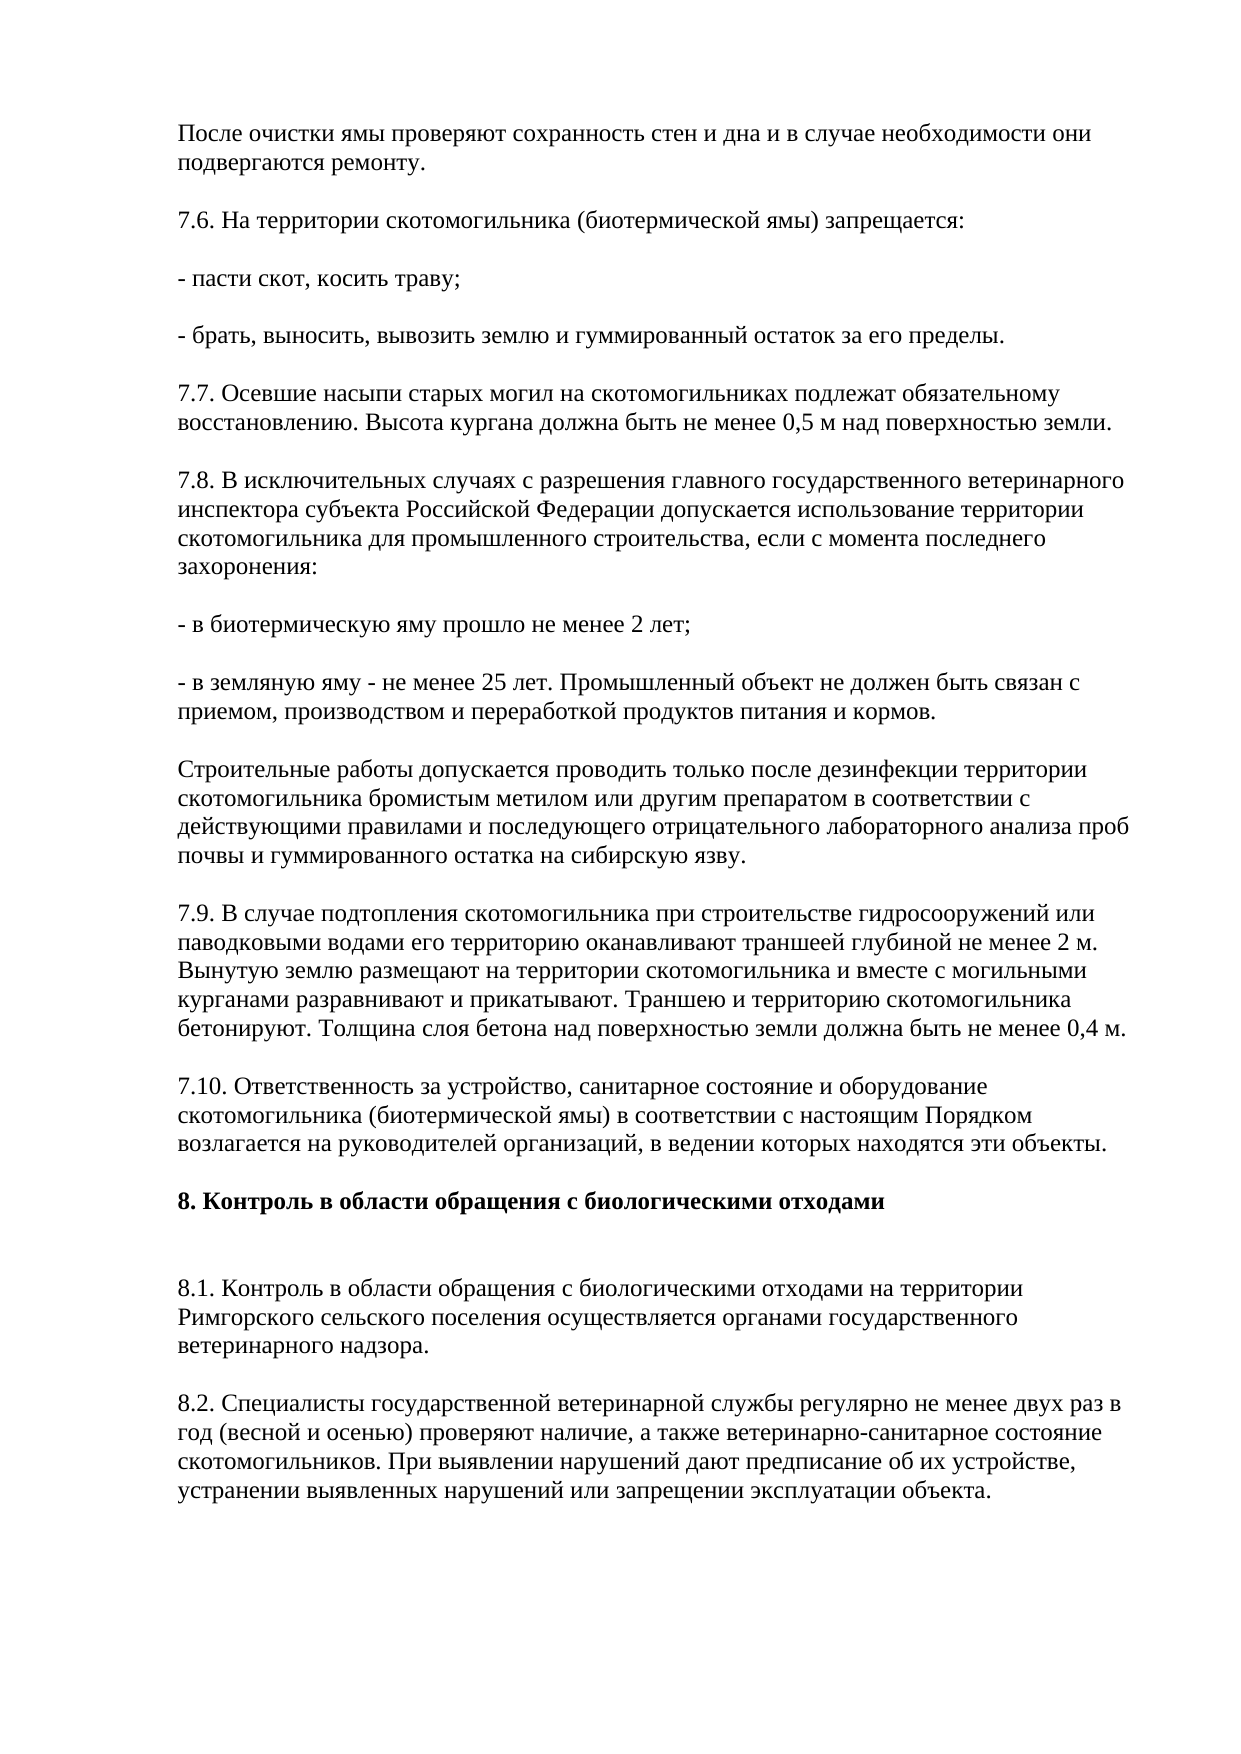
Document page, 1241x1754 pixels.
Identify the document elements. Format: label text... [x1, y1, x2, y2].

text 8.2. Специалисты государственной ветеринарной службы регулярно не менее двух раз в год (весной и осенью) проверяют наличие, а также ветеринарно-санитарное состояние скотомогильников. При выявлении нарушений дают предписание об их устройстве, устранении выявленных нарушений или запрещении эксплуатации объекта. [177, 1388, 1152, 1503]
text - в земляную яму - не менее 25 лет. Промышленный объект не должен быть связан с приемом, производством и переработкой продуктов питания и кормов. [177, 667, 1152, 725]
text 8. Контроль в области обращения с биологическими отходами [177, 1186, 1152, 1215]
text 7.7. Осевшие насыпи старых могил на скотомогильниках подлежат обязательному восстановлению. Высота кургана должна быть не менее 0,5 м над поверхностью земли. [177, 378, 1152, 436]
text - брать, выносить, вывозить землю и гуммированный остаток за его пределы. [177, 321, 1152, 349]
text - в биотермическую яму прошло не менее 2 лет; [177, 609, 1152, 638]
text 7.9. В случае подтопления скотомогильника при строительстве гидросооружений или паводковыми водами его территорию оканавливают траншеей глубиной не менее 2 м. Вынутую землю размещают на территории скотомогильника и вместе с могильными курганами разравнивают и прикатывают. Траншею и территорию скотомогильника бетонируют. Толщина слоя бетона над поверхностью земли должна быть не менее 0,4 м. [177, 898, 1152, 1042]
text После очистки ямы проверяют сохранность стен и дна и в случае необходимости они подвергаются ремонту. [177, 118, 1152, 176]
text - пасти скот, косить траву; [177, 263, 1152, 291]
text 8.1. Контроль в области обращения с биологическими отходами на территории Римгорского сельского поселения осуществляется органами государственного ветеринарного надзора. [177, 1244, 1152, 1359]
text 7.10. Ответственность за устройство, санитарное состояние и оборудование скотомогильника (биотермической ямы) в соответствии с настоящим Порядком возлагается на руководителей организаций, в ведении которых находятся эти объекты. [177, 1071, 1152, 1157]
text 7.8. В исключительных случаях с разрешения главного государственного ветеринарного инспектора субъекта Российской Федерации допускается использование территории скотомогильника для промышленного строительства, если с момента последнего захоронения: [177, 465, 1152, 580]
text 7.6. На территории скотомогильника (биотермической ямы) запрещается: [177, 205, 1152, 233]
text Строительные работы допускается проводить только после дезинфекции территории скотомогильника бромистым метилом или другим препаратом в соответствии с действующими правилами и последующего отрицательного лабораторного анализа проб почвы и гуммированного остатка на сибирскую язву. [177, 754, 1152, 869]
